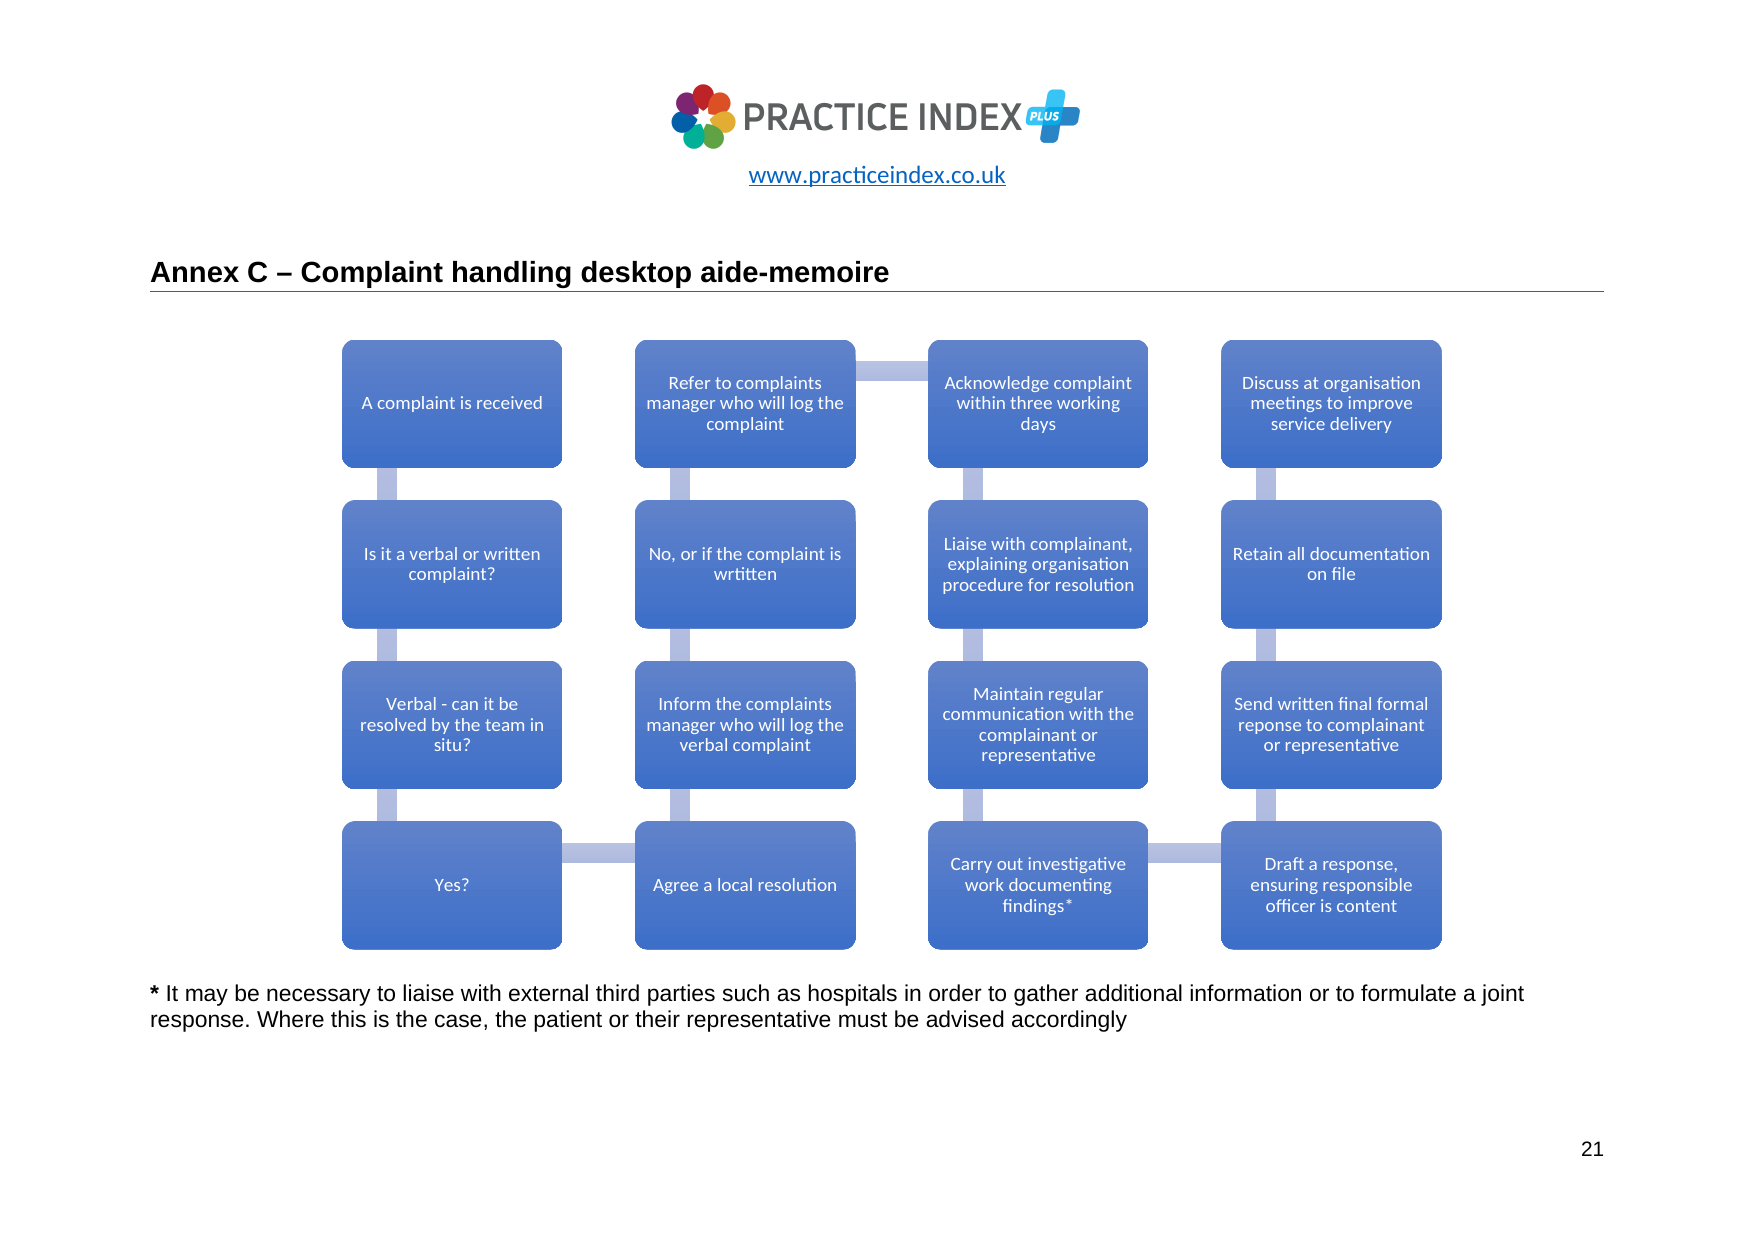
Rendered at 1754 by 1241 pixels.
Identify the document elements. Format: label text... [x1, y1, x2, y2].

text * It may be necessary to liaise with external third parties such as hospitals in order to gather additional information or to formulate a joint response. Where this is the case, the patient or their representative must be advised accordingly [150, 980, 1604, 1033]
subtitle Annex C – Complaint handling desktop aide-memoire [150, 256, 1604, 291]
picture [663, 75, 1091, 159]
